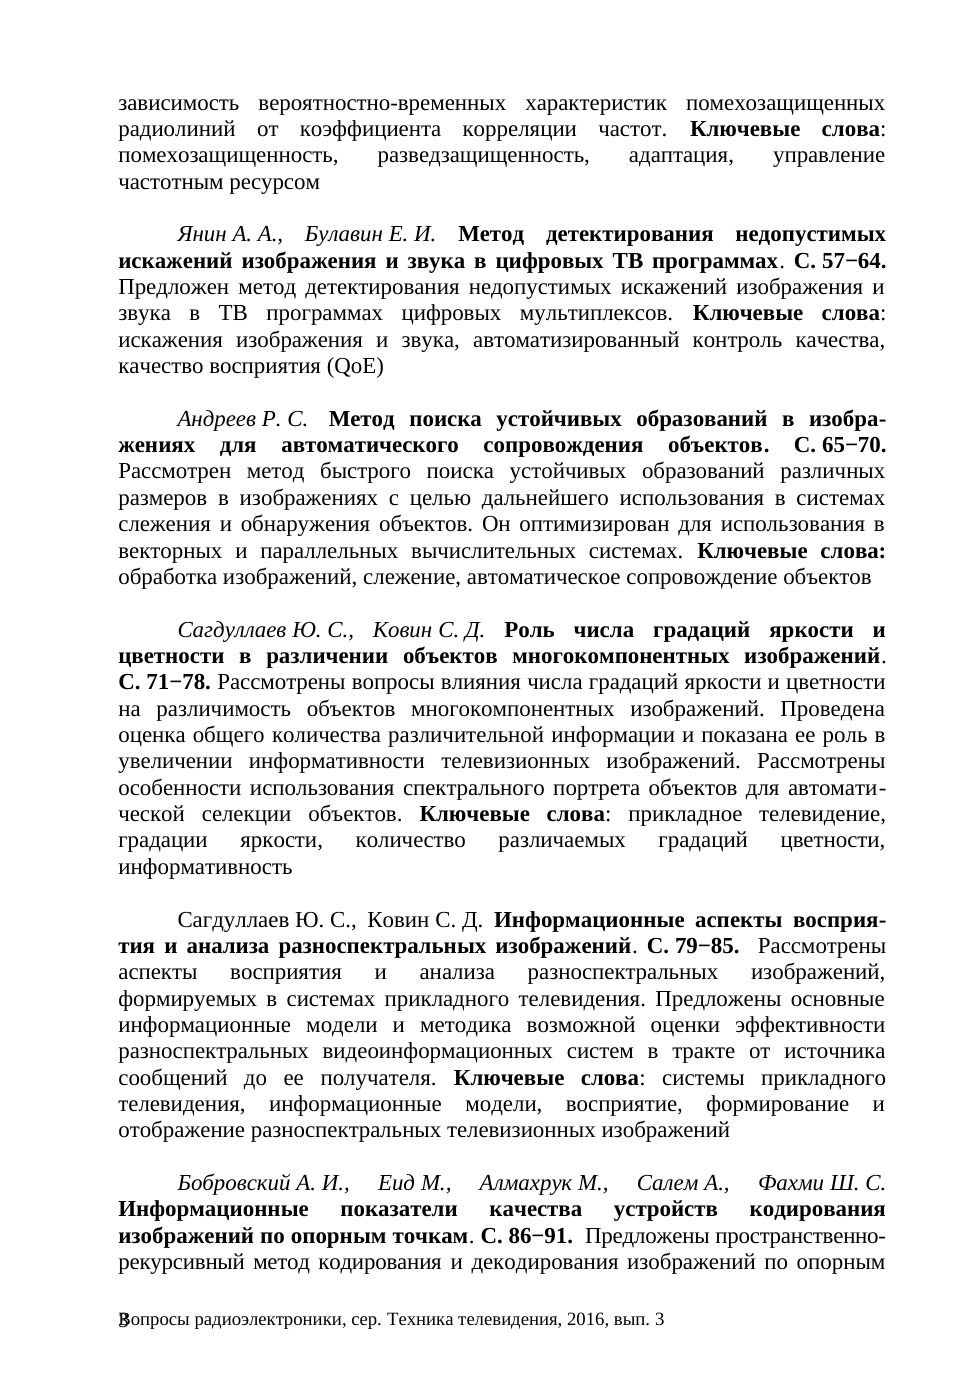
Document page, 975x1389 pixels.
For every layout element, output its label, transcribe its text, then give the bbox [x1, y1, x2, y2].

text Янин А. А., Булавин Е. И. Метод детектирования недопустимых искажений изображения и звука в цифровых ТВ программах. С. 57−64. Предложен метод детектирования недопустимых искажений изображения и звука в ТВ программах цифровых мультиплексов. Ключевые слова: искажения изображения и звука, автоматизированный контроль качества, качество восприятия (QoE) [118, 220, 886, 378]
text Сагдуллаев Ю. С., Ковин С. Д. Роль числа градаций яркости и цветности в различении объектов многокомпонентных изображений. С. 71−78. Рассмотрены вопросы влияния числа градаций яркости и цветности на различимость объектов многокомпонентных изображений. Проведена оценка общего количества различительной информации и показана ее роль в увеличении информативности телевизионных изображений. Рассмотрены особенности использования спектрального портрета объектов для автоматической селекции объектов. Ключевые слова: прикладное телевидение, градации яркости, количество различаемых градаций цветности, информативность [118, 616, 886, 879]
text Сагдуллаев Ю. С., Ковин С. Д. Информационные аспекты восприятия и анализа разноспектральных изображений. С. 79−85. Рассмотрены аспекты восприятия и анализа разноспектральных изображений, формируемых в системах прикладного телевидения. Предложены основные информационные модели и методика возможной оценки эффективности разноспектральных видеоинформационных систем в тракте от источника сообщений до ее получателя. Ключевые слова: системы прикладного телевидения, информационные модели, восприятие, формирование и отображение разноспектральных телевизионных изображений [118, 906, 886, 1143]
text Андреев Р. С. Метод поиска устойчивых образований в изображениях для автоматического сопровождения объектов. С. 65−70. Рассмотрен метод быстрого поиска устойчивых образований различных размеров в изображениях с целью дальнейшего использования в системах слежения и обнаружения объектов. Он оптимизирован для использования в векторных и параллельных вычислительных системах. Ключевые слова: обработка изображений, слежение, автоматическое сопровождение объектов [118, 405, 886, 589]
